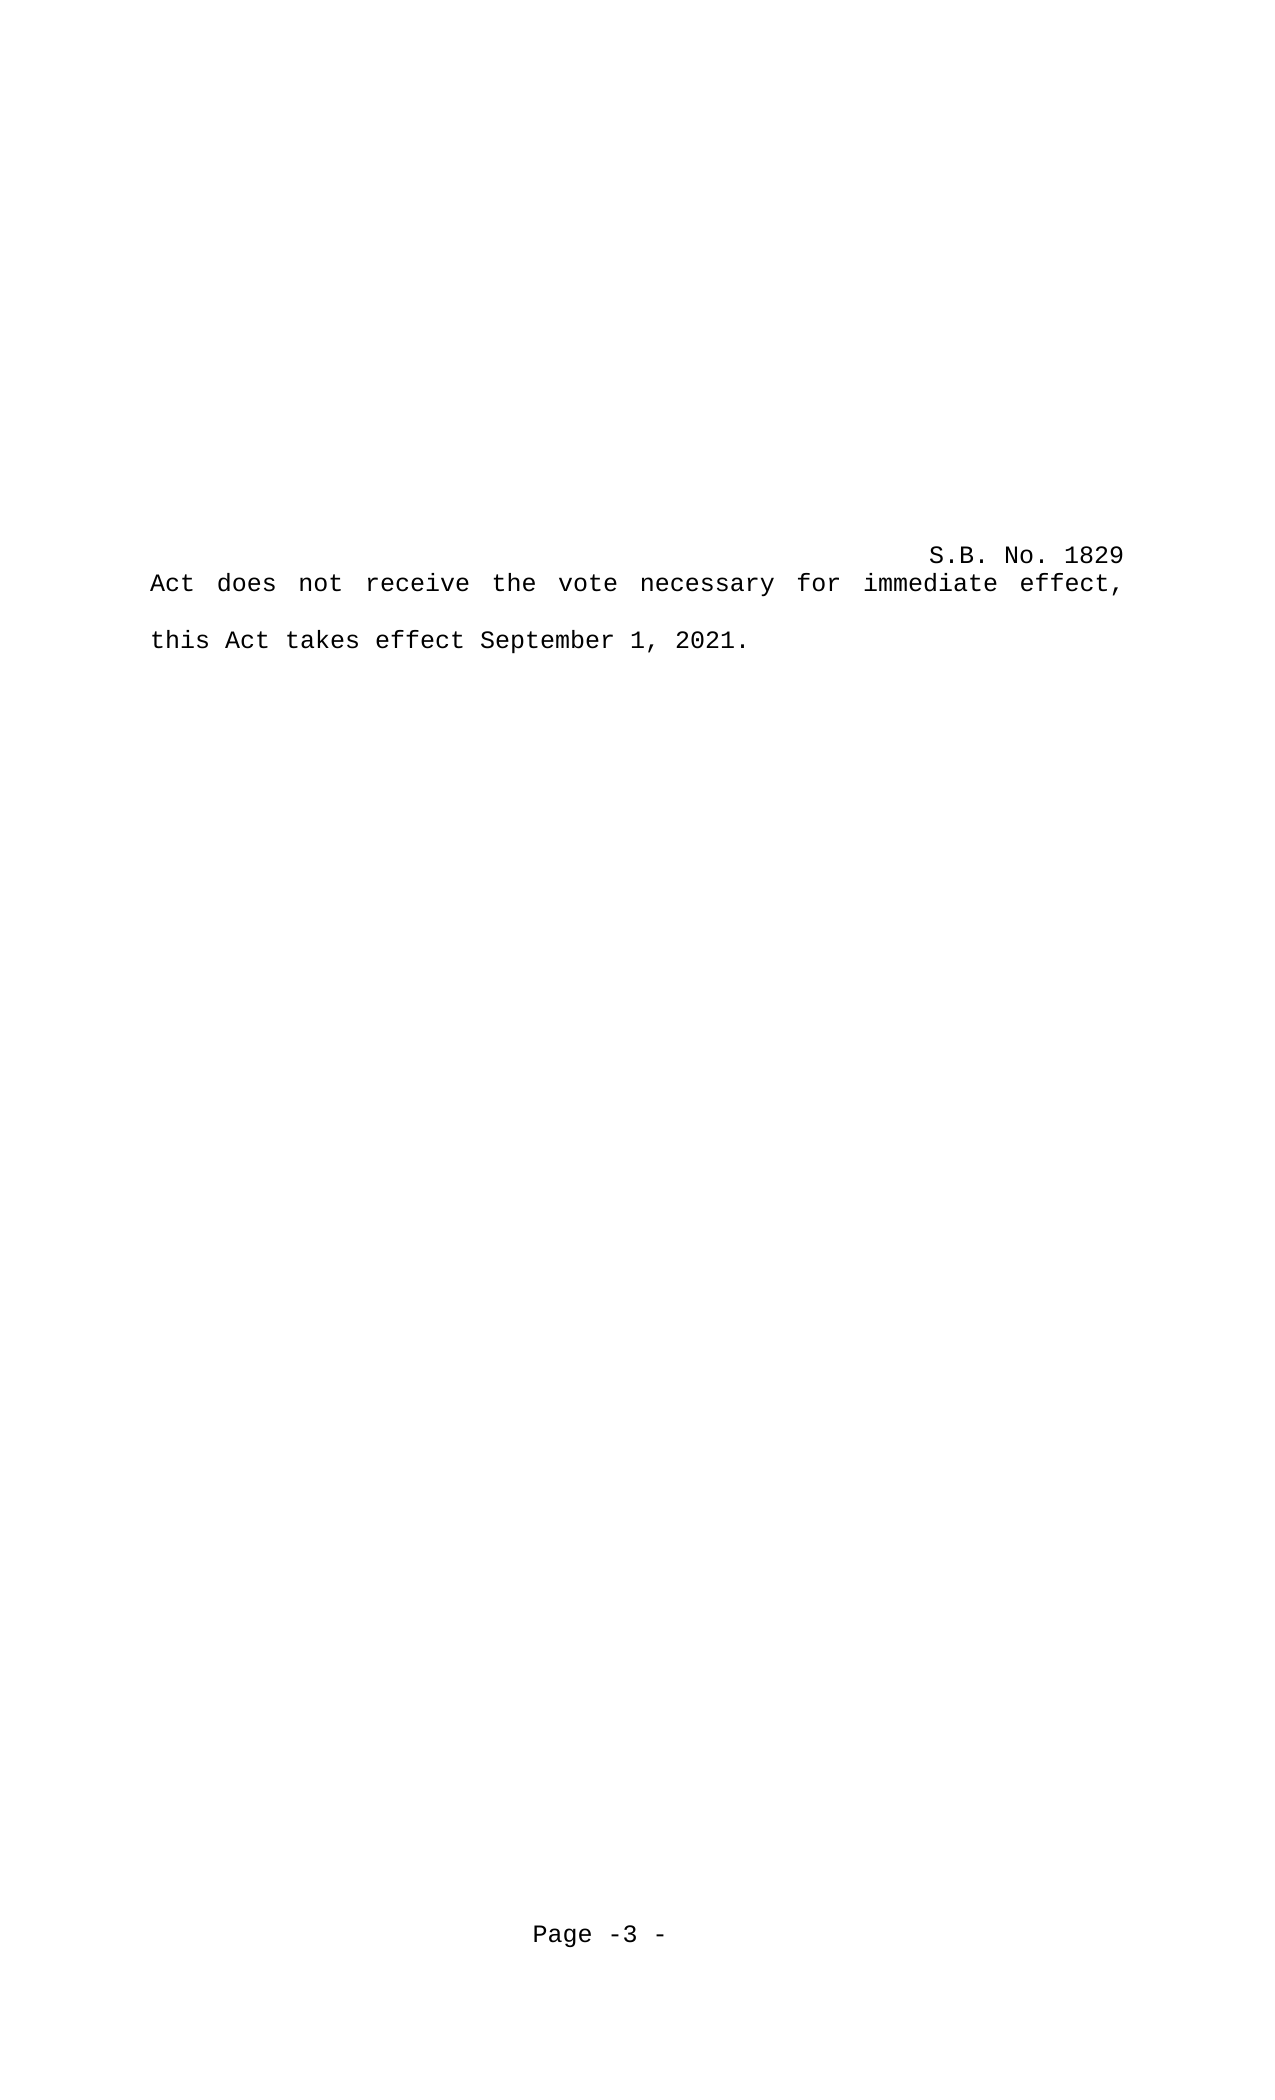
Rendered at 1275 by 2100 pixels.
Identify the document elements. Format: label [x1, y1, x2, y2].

text [150, 571, 1125, 656]
